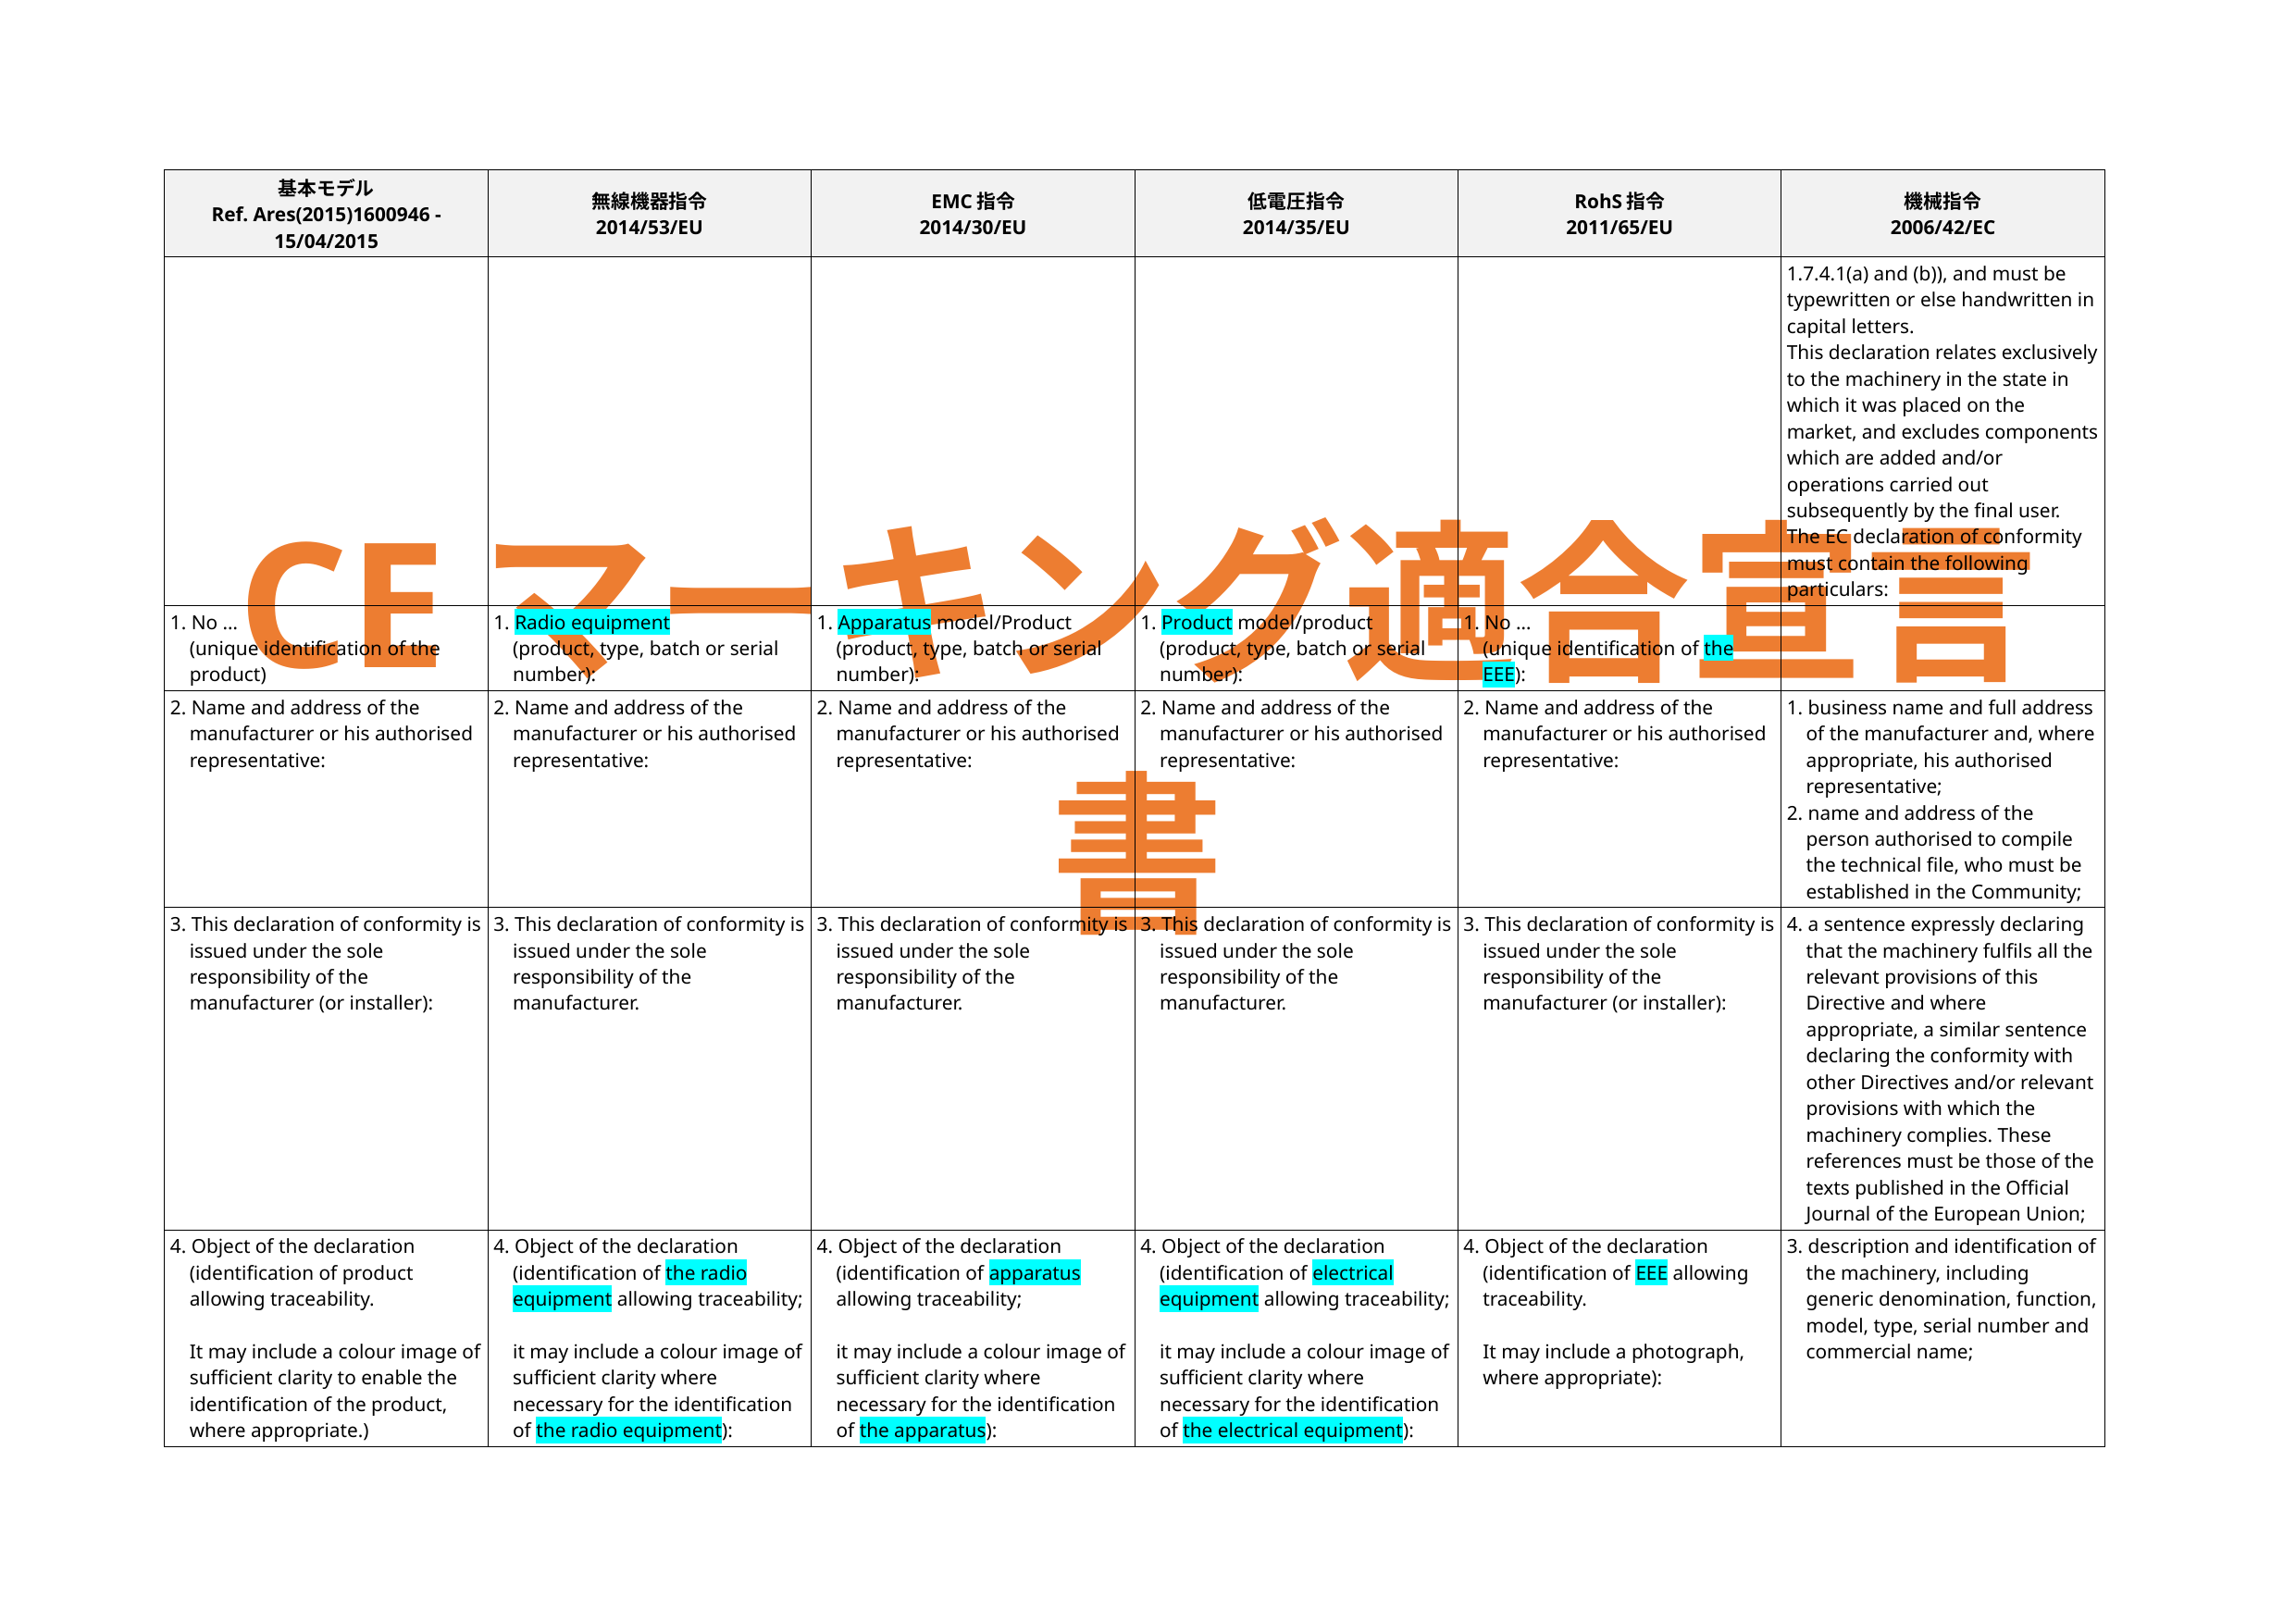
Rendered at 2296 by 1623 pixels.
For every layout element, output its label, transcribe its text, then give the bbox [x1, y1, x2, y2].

table_header 基本モデル Ref. Ares(2015)1600946 - 15/04/2015 [165, 170, 488, 256]
table_cell 3. This declaration of conformity is issued under the sole responsibility of the manufacturer (or installer): [1458, 908, 1781, 1229]
table_cell [489, 257, 811, 605]
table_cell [1781, 257, 2104, 605]
table_header RohS指令 2011/65/EU [1458, 170, 1781, 256]
table_cell 1. Apparatus model/Product (product, type, batch or serial number): [812, 606, 1135, 690]
table_cell 4. Object of the declaration (identification of electrical equipment allowing traceability; it may include a colour image of sufficient clarity where necessary for the identification of the electrical equipment): [1136, 1231, 1458, 1446]
table_cell 3. This declaration of conformity is issued under the sole responsibility of the manufacturer (or installer): [165, 908, 488, 1229]
table_cell 3. This declaration of conformity is issued under the sole responsibility of the manufacturer. [812, 908, 1135, 1229]
table_cell 3. This declaration of conformity is issued under the sole responsibility of the manufacturer. [489, 908, 811, 1229]
table_header EMC指令 2014/30/EU [812, 170, 1135, 256]
table_cell 2. Name and address of the manufacturer or his authorised representative: [812, 691, 1135, 907]
table_cell 3. This declaration of conformity is issued under the sole responsibility of the manufacturer. [1136, 908, 1458, 1229]
table_cell 2. Name and address of the manufacturer or his authorised representative: [1136, 691, 1458, 907]
table_cell 1. Radio equipment (product, type, batch or serial number): [489, 606, 811, 690]
table_header 低電圧指令 2014/35/EU [1136, 170, 1458, 256]
table_cell 4. Object of the declaration (identification of the radio equipment allowing traceability; it may include a colour image of sufficient clarity where necessary for the identification of the radio equipment): [489, 1231, 811, 1446]
table_cell 4. Object of the declaration (identification of EEE allowing traceability. It may include a photograph, where appropriate): [1458, 1231, 1781, 1446]
table_cell 2. Name and address of the manufacturer or his authorised representative: [165, 691, 488, 907]
table_cell [165, 257, 488, 605]
table_cell 4. a sentence expressly declaring that the machinery fulfils all the relevant provisions of this Directive and where appropriate, a similar sentence declaring the conformity with other Directives and/or relevant provisions with which the machinery complies. These references must be those of the texts published in the Official Journal of the European Union; [1781, 908, 2104, 1229]
table_cell 1. No … (unique identification of the EEE): [1458, 606, 1781, 690]
table_cell 2. Name and address of the manufacturer or his authorised representative: [489, 691, 811, 907]
table_cell 1. business name and full address of the manufacturer and, where appropriate, his authorised representative; 2. name and address of the person authorised to compile the technical file, who must be established in the Community; [1781, 691, 2104, 907]
table_cell [1458, 257, 1781, 605]
table_cell 1. Product model/product (product, type, batch or serial number): [1136, 606, 1458, 690]
table_cell [812, 257, 1135, 605]
table_cell [1781, 606, 2104, 690]
table_cell 4. Object of the declaration (identification of apparatus allowing traceability; it may include a colour image of sufficient clarity where necessary for the identification of the apparatus): [812, 1231, 1135, 1446]
table_cell 1. No … (unique identification of the product) [165, 606, 488, 690]
table_header 機械指令 2006/42/EC [1781, 170, 2104, 256]
table_header 無線機器指令 2014/53/EU [489, 170, 811, 256]
table_cell 2. Name and address of the manufacturer or his authorised representative: [1458, 691, 1781, 907]
table_cell 4. Object of the declaration (identification of product allowing traceability. It may include a colour image of sufficient clarity to enable the identification of the product, where appropriate.) [165, 1231, 488, 1446]
table_cell 3. description and identification of the machinery, including generic denomination, function, model, type, serial number and commercial name; [1781, 1231, 2104, 1446]
table_cell [1136, 257, 1458, 605]
